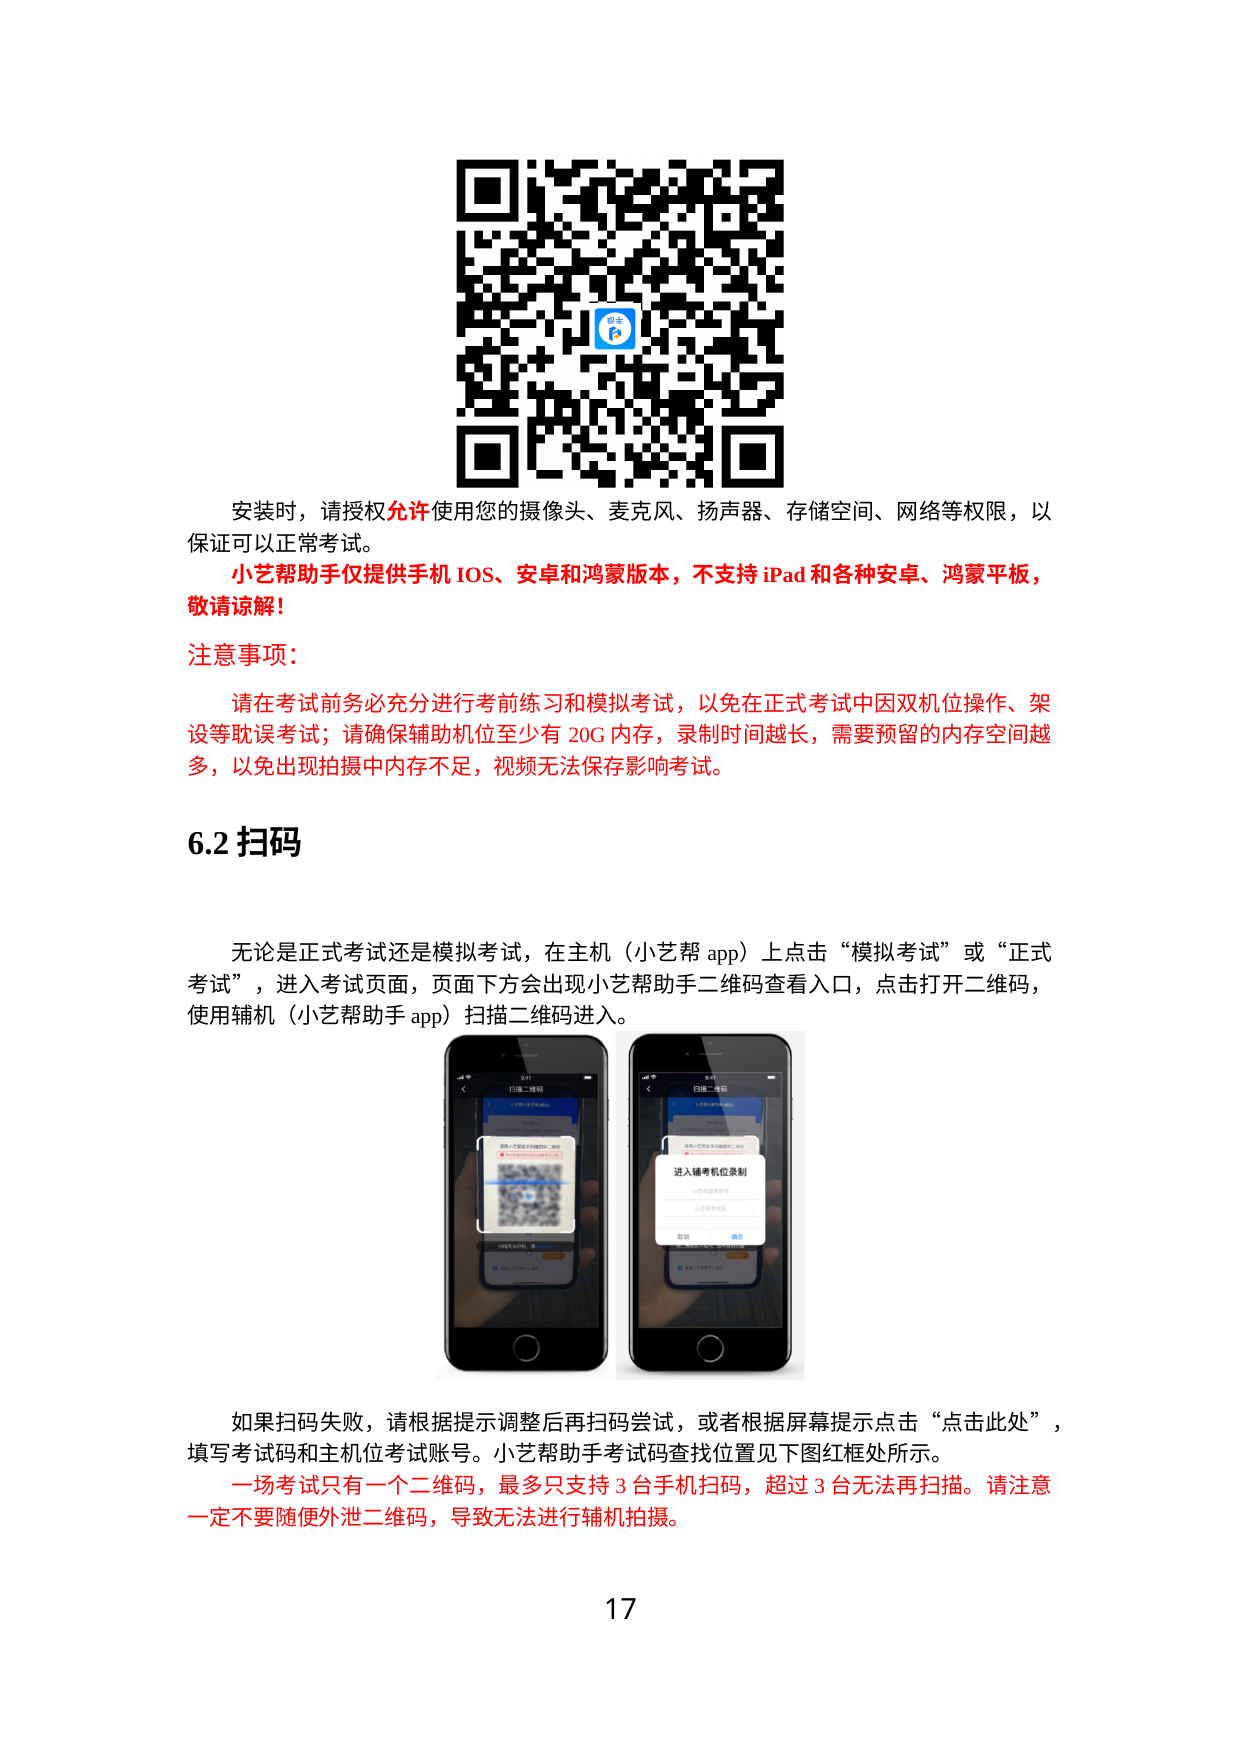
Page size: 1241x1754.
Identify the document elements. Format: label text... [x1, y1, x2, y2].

text 安装时，请授权允许使用您的摄像头、麦克风、扬声器、存储空间、网络等权限，以保证可以正常考试。 [187, 494, 1053, 557]
picture [435, 1030, 805, 1380]
text 无论是正式考试还是模拟考试，在主机（小艺帮app）上点击“模拟考试”或“正式考试”，进入考试页面，页面下方会出现小艺帮助手二维码查看入口，点击打开二维码，使用辅机（小艺帮助手app）扫描二维码进入。 [187, 935, 1053, 1030]
subtitle 6.2扫码 [187, 808, 1053, 873]
text 如果扫码失败，请根据提示调整后再扫码尝试，或者根据屏幕提示点击“点击此处”，填写考试码和主机位考试账号。小艺帮助手考试码查找位置见下图红框处所示。 [187, 1405, 1053, 1468]
text 请在考试前务必充分进行考前练习和模拟考试，以免在正式考试中因双机位操作、架设等耽误考试；请确保辅助机位至少有20G内存，录制时间越长，需要预留的内存空间越多，以免出现拍摄中内存不足，视频无法保存影响考试。 [187, 686, 1053, 781]
text 注意事项： [187, 621, 1053, 686]
text 一场考试只有一个二维码，最多只支持3台手机扫码，超过3台无法再扫描。请注意一定不要随便外泄二维码，导致无法进行辅机拍摄。 [187, 1468, 1053, 1531]
text 小艺帮助手仅提供手机IOS、安卓和鸿蒙版本，不支持iPad和各种安卓、鸿蒙平板，敬请谅解！ [187, 557, 1053, 621]
picture [450, 153, 790, 494]
